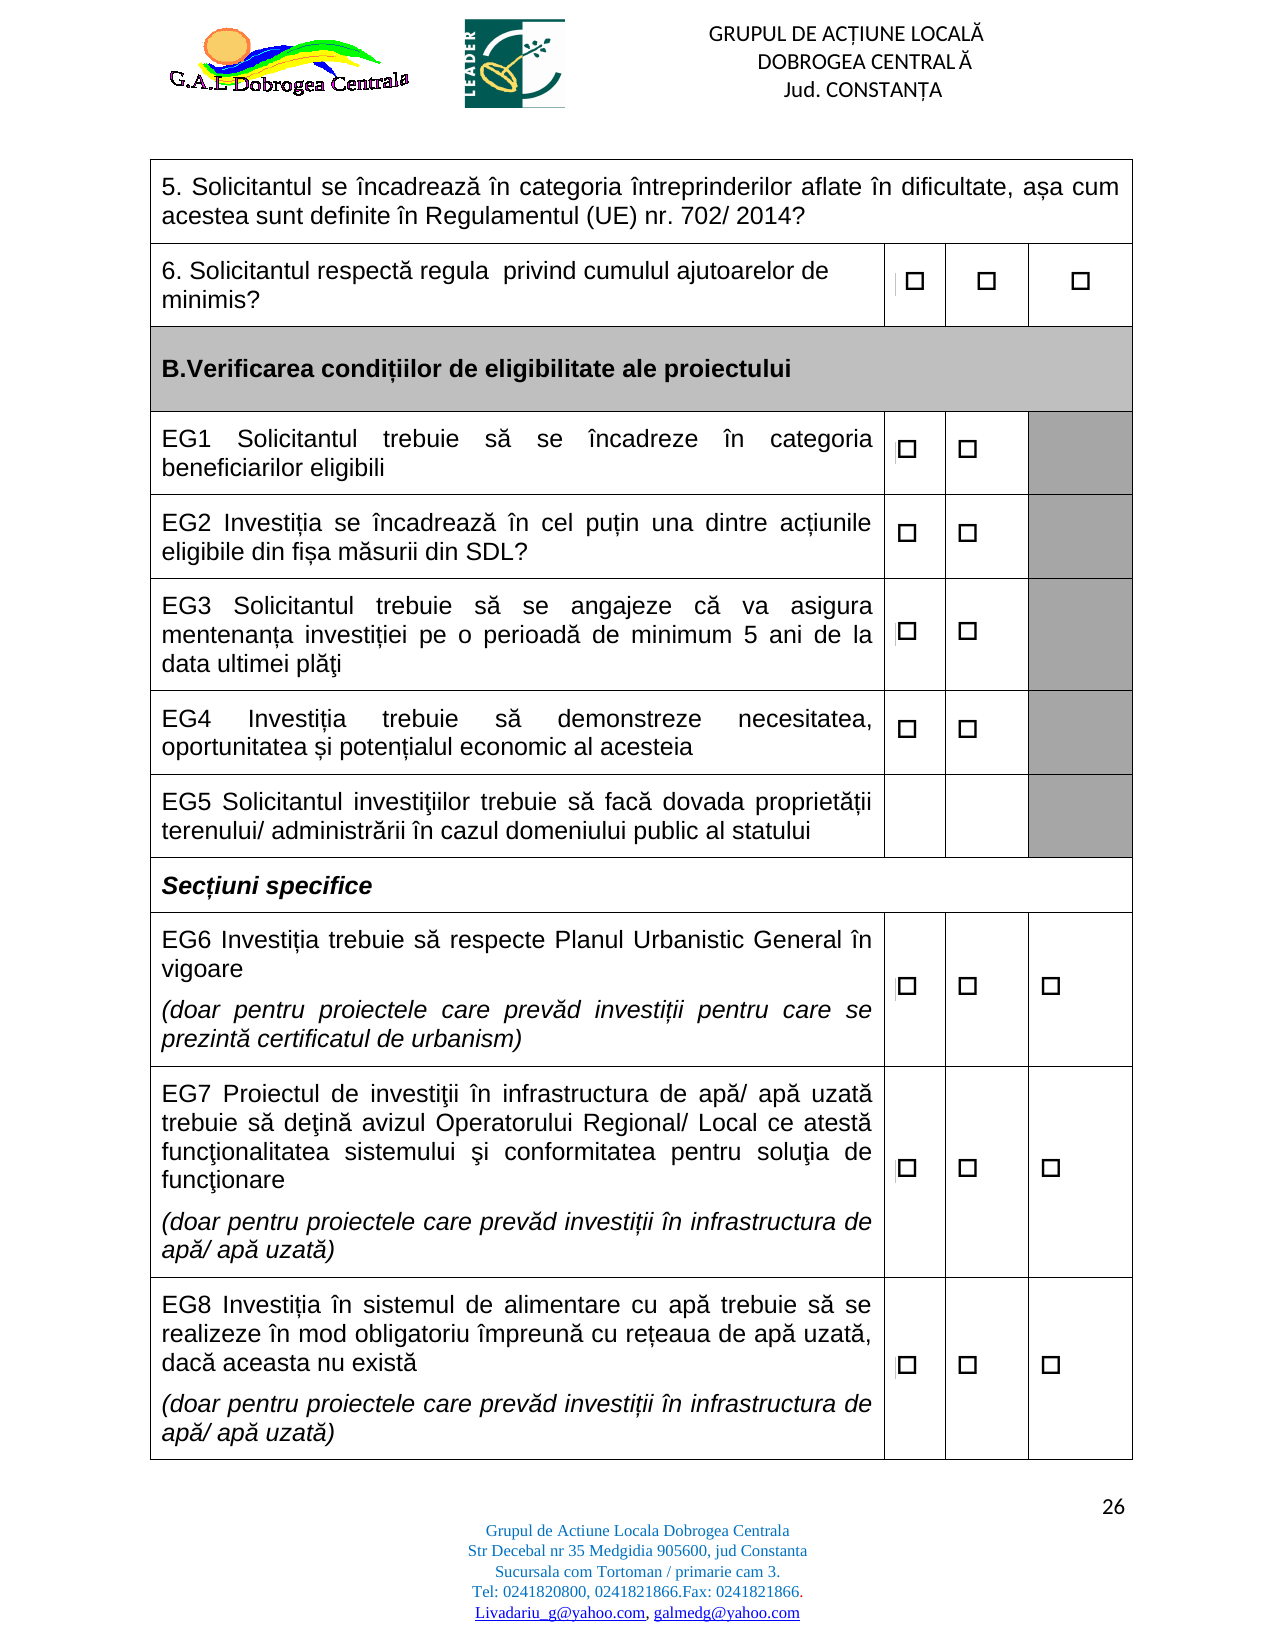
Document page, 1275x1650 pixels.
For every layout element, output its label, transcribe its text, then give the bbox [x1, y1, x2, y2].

table_cell [946, 579, 1028, 690]
table_cell EG8 Investiția în sistemul de alimentare cu apă trebuie să se realizeze în mod obligatoriu împreună cu rețeaua de apă uzată, dacă aceasta nu există (doar pentru proiectele care prevăd investiții în infrastructura de apă/ apă uzată) [151, 1278, 884, 1459]
table_cell [946, 913, 1028, 1066]
table_cell B.Verificarea condițiilor de eligibilitate ale proiectului [151, 327, 1132, 411]
table_cell EG3 Solicitantul trebuie să se angajeze că va asigura mentenanța investiției pe o perioadă de minimum 5 ani de la data ultimei plăţi [151, 579, 884, 690]
table_cell [1029, 913, 1132, 1066]
table_cell [885, 579, 945, 690]
table_cell [885, 1067, 945, 1277]
table_cell [885, 412, 945, 494]
table_cell [885, 1278, 945, 1459]
picture [464, 19, 565, 107]
table_cell [885, 244, 945, 326]
picture [190, 26, 384, 86]
table_cell EG7 Proiectul de investiţii în infrastructura de apă/ apă uzată trebuie să deţină avizul Operatorului Regional/ Local ce atestă funcţionalitatea sistemului şi conformitatea pentru soluţia de funcţionare (doar pentru proiectele care prevăd investiții în infrastructura de apă/ apă uzată) [151, 1067, 884, 1277]
table_cell Secțiuni specifice [151, 858, 1132, 912]
table_cell [1029, 1278, 1132, 1459]
table_cell [946, 244, 1028, 326]
table_cell [885, 691, 945, 774]
table_cell [946, 691, 1028, 774]
table_cell EG1 Solicitantul trebuie să se încadreze în categoria beneficiarilor eligibili [151, 412, 884, 494]
table_cell [1029, 495, 1132, 578]
table_cell [1029, 1067, 1132, 1277]
table_cell [1029, 412, 1132, 494]
table_cell [946, 775, 1028, 857]
table_cell [946, 1067, 1028, 1277]
table_cell [1029, 579, 1132, 690]
table_cell EG4 Investiția trebuie să demonstreze necesitatea, oportunitatea și potențialul economic al acesteia [151, 691, 884, 774]
table_cell [885, 495, 945, 578]
table_cell [946, 1278, 1028, 1459]
table_cell EG5 Solicitantul investiţiilor trebuie să facă dovada proprietății terenului/ administrării în cazul domeniului public al statului [151, 775, 884, 857]
table_cell 6. Solicitantul respectă regula privind cumulul ajutoarelor de minimis? [151, 244, 884, 326]
table_cell [1029, 691, 1132, 774]
table_cell [946, 495, 1028, 578]
table_cell EG6 Investiția trebuie să respecte Planul Urbanistic General în vigoare (doar pentru proiectele care prevăd investiții pentru care se prezintă certificatul de urbanism) [151, 913, 884, 1066]
table_cell [1029, 775, 1132, 857]
table_cell [1029, 244, 1132, 326]
table_cell EG2 Investiția se încadrează în cel puțin una dintre acțiunile eligibile din fișa măsurii din SDL? [151, 495, 884, 578]
picture [238, 79, 246, 86]
table_cell [885, 913, 945, 1066]
table_cell [885, 775, 945, 857]
table_cell 5. Solicitantul se încadrează în categoria întreprinderilor aflate în dificultate, așa cum acestea sunt definite în Regulamentul (UE) nr. 702/ 2014? [151, 160, 1132, 242]
table_cell [946, 412, 1028, 494]
